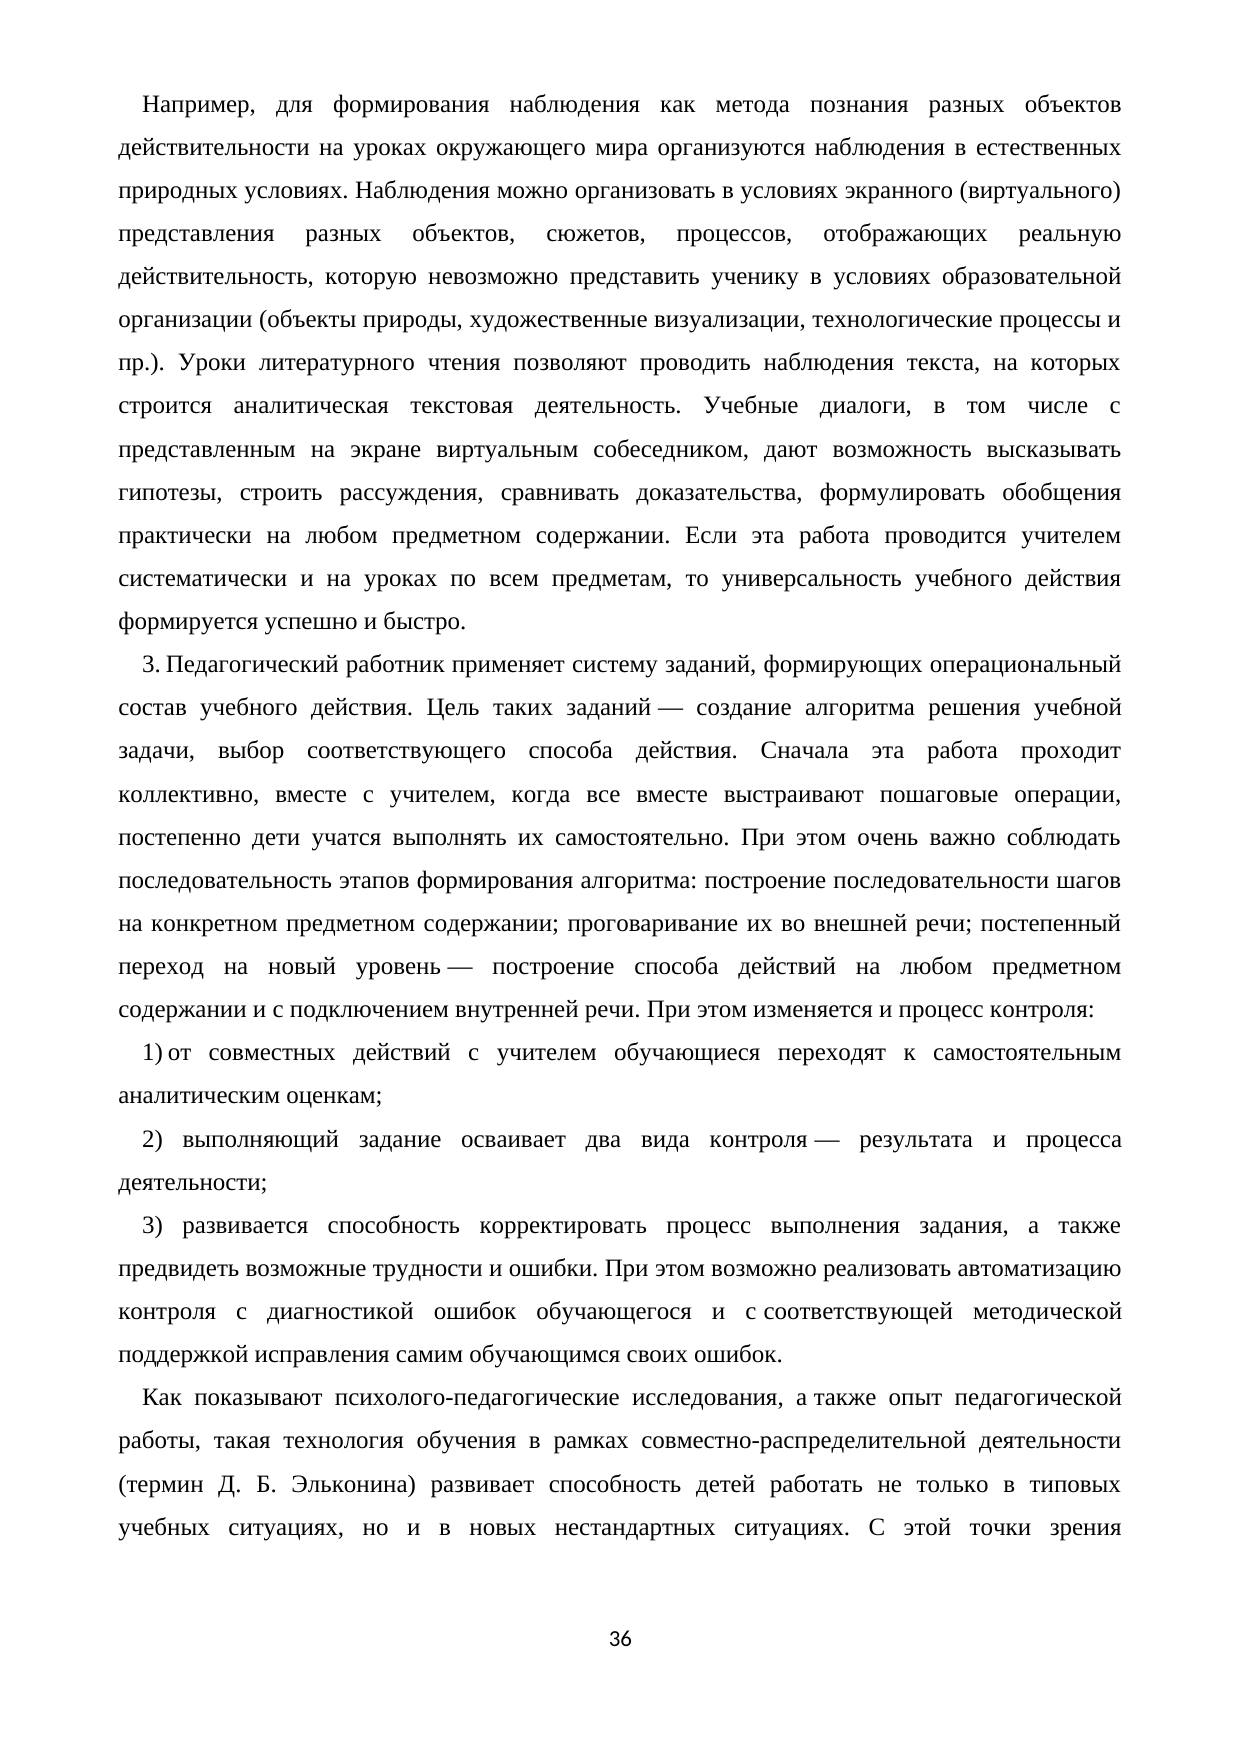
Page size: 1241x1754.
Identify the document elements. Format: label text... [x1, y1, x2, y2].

text 1) от совместных действий с учителем обучающиеся переходят к самостоятельным аналитическим оценкам; [118, 1037, 1122, 1109]
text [118, 1382, 1122, 1541]
text 3) развивается способность корректировать процесс выполнения задания, а также предвидеть возможные трудности и ошибки. При этом возможно реализовать автоматизацию контроля с диагностикой ошибок обучающегося и с соответствующей методической поддержкой исправления самим обучающимся своих ошибок. [118, 1210, 1122, 1368]
text Например, для формирования наблюдения как метода познания разных объектов действительности на уроках окружающего мира организуются наблюдения в естественных природных условиях. Наблюдения можно организовать в условиях экранного (виртуального) представления разных объектов, сюжетов, процессов, отображающих реальную действительность, которую невозможно представить ученику в условиях образовательной организации (объекты природы, художественные визуализации, технологические процессы и пр.). Уроки литературного чтения позволяют проводить наблюдения текста, на которых строится аналитическая текстовая деятельность. Учебные диалоги, в том числе с представленным на экране виртуальным собеседником, дают возможность высказывать гипотезы, строить рассуждения, сравнивать доказательства, формулировать обобщения практически на любом предметном содержании. Если эта работа проводится учителем систематически и на уроках по всем предметам, то универсальность учебного действия формируется успешно и быстро. [118, 89, 1122, 635]
text 3. Педагогический работник применяет систему заданий, формирующих операциональный состав учебного действия. Цель таких заданий — создание алгоритма решения учебной задачи, выбор соответствующего способа действия. Сначала эта работа проходит коллективно, вместе с учителем, когда все вместе выстраивают пошаговые операции, постепенно дети учатся выполнять их самостоятельно. При этом очень важно соблюдать последовательность этапов формирования алгоритма: построение последовательности шагов на конкретном предметном содержании; проговаривание их во внешней речи; постепенный переход на новый уровень — построение способа действий на любом предметном содержании и с подключением внутренней речи. При этом изменяется и процесс контроля: [118, 649, 1122, 1023]
text 2) выполняющий задание осваивает два вида контроля — результата и процесса деятельности; [118, 1124, 1122, 1196]
